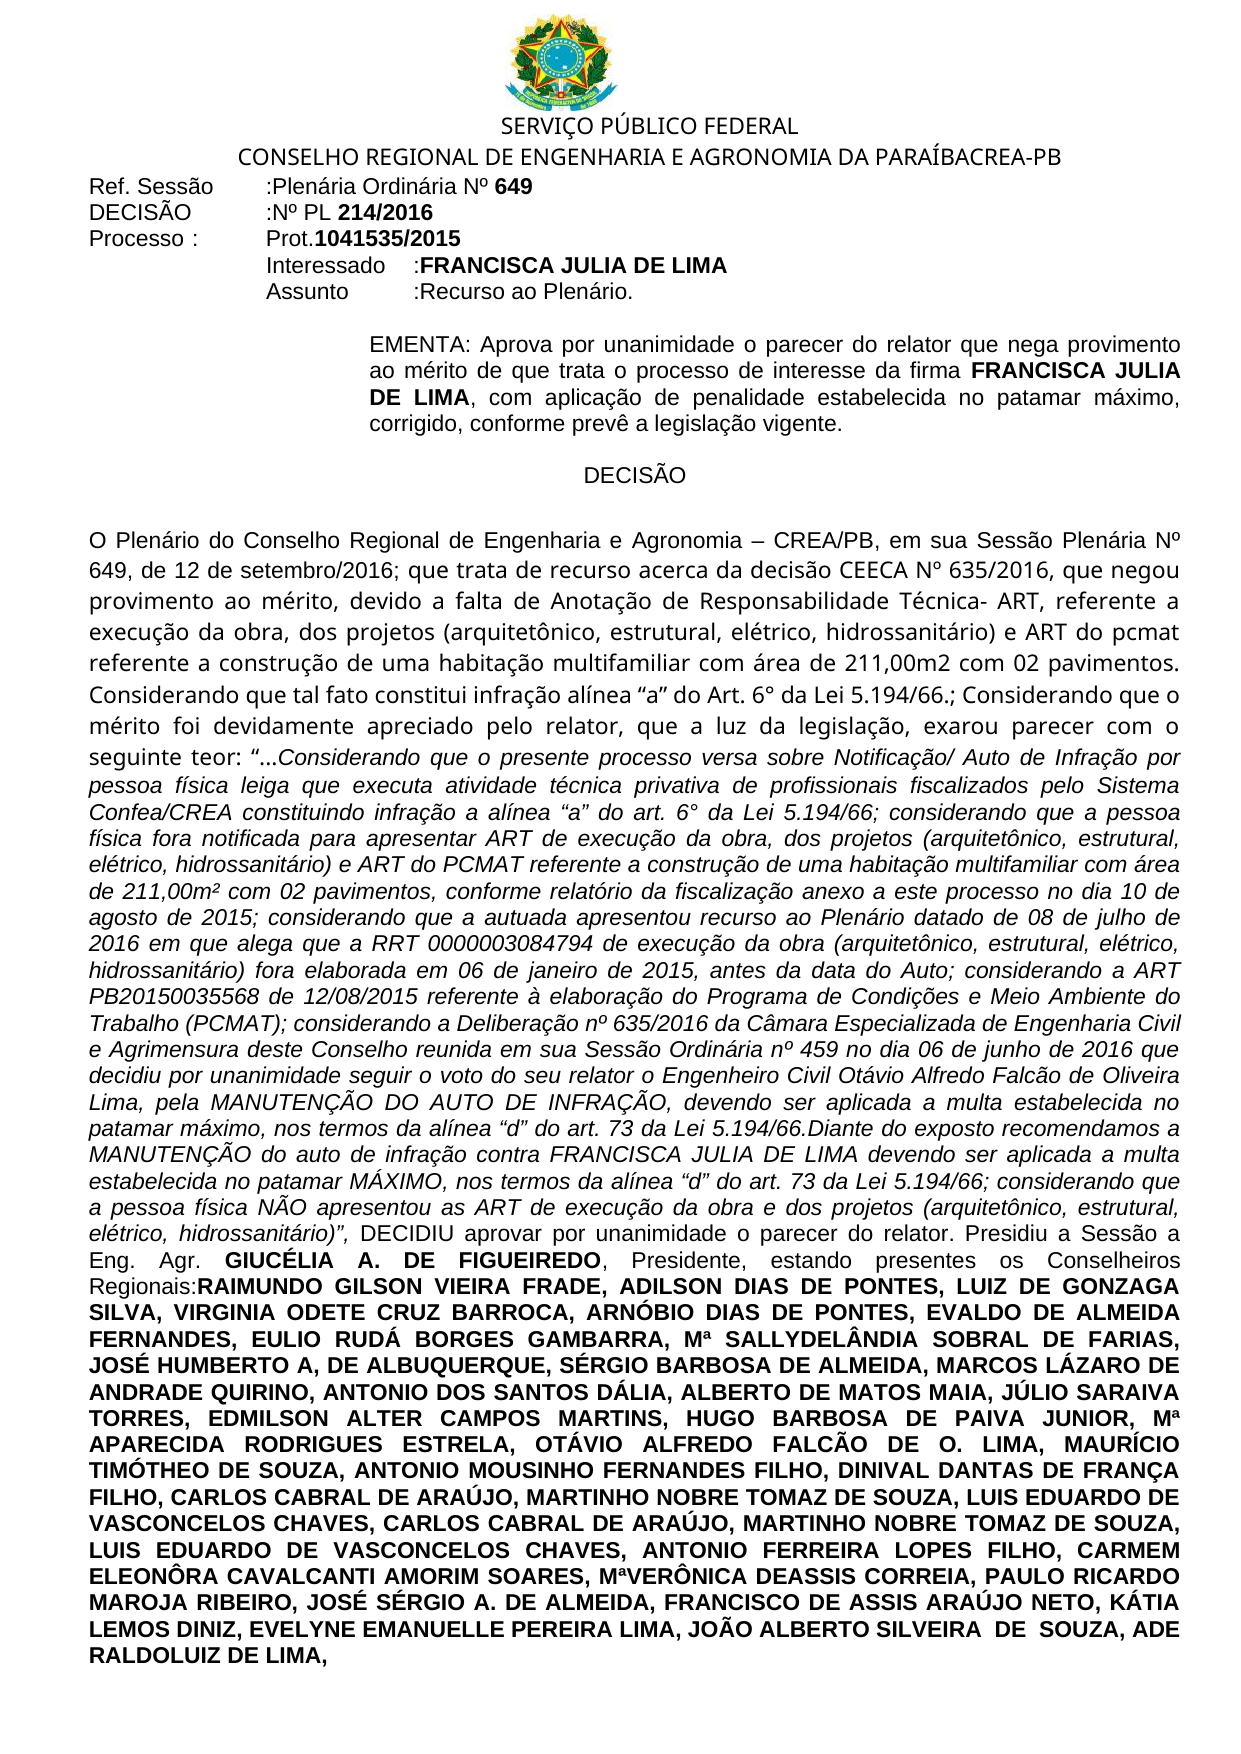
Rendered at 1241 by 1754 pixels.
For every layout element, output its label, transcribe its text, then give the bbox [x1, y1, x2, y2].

text DECISÃO :Nº PL 214/2016 [88, 199, 1166, 225]
text Processo : Prot.1041535/2015 [88, 225, 1166, 252]
picture [505, 14, 618, 111]
text DECISÃO [88, 462, 1181, 489]
text Interessado :FRANCISCA JULIA DE LIMA [266, 252, 1166, 278]
text O Plenário do Conselho Regional de Engenharia e Agronomia – CREA/PB, em sua Sessão Plenária Nº 649, de 12 de setembro/2016; que trata de recurso acerca da decisão CEECA Nº 635/2016, que negou provimento ao mérito, devido a falta de Anotação de Responsabilidade Técnica- ART, referente a execução da obra, dos projetos (arquitetônico, estrutural, elétrico, hidrossanitário) e ART do pcmat referente a construção de uma habitação multifamiliar com área de 211,00m2 com 02 pavimentos. Considerando que tal fato constitui infração alínea “a” do Art. 6° da Lei 5.194/66.; Considerando que o mérito foi devidamente apreciado pelo relator, que a luz da legislação, exarou parecer com o seguinte teor: “...Considerando que o presente processo versa sobre Notificação/ Auto de Infração por pessoa física leiga que executa atividade técnica privativa de profissionais fiscalizados pelo Sistema Confea/CREA constituindo infração a alínea “a” do art. 6° da Lei 5.194/66; considerando que a pessoa física fora notificada para apresentar ART de execução da obra, dos projetos (arquitetônico, estrutural, elétrico, hidrossanitário) e ART do PCMAT referente a construção de uma habitação multifamiliar com área de 211,00m² com 02 pavimentos, conforme relatório da fiscalização anexo a este processo no dia 10 de agosto de 2015; considerando que a autuada apresentou recurso ao Plenário datado de 08 de julho de 2016 em que alega que a RRT 0000003084794 de execução da obra (arquitetônico, estrutural, elétrico, hidrossanitário) fora elaborada em 06 de janeiro de 2015, antes da data do Auto; considerando a ART PB20150035568 de 12/08/2015 referente à elaboração do Programa de Condições e Meio Ambiente do Trabalho (PCMAT); considerando a Deliberação nº 635/2016 da Câmara Especializada de Engenharia Civil e Agrimensura deste Conselho reunida em sua Sessão Ordinária nº 459 no dia 06 de junho de 2016 que decidiu por unanimidade seguir o voto do seu relator o Engenheiro Civil Otávio Alfredo Falcão de Oliveira Lima, pela MANUTENÇÃO DO AUTO DE INFRAÇÃO, devendo ser aplicada a multa estabelecida no patamar máximo, nos termos da alínea “d” do art. 73 da Lei 5.194/66.Diante do exposto recomendamos a MANUTENÇÃO do auto de infração contra FRANCISCA JULIA DE LIMA devendo ser aplicada a multa estabelecida no patamar MÁXIMO, nos termos da alínea “d” do art. 73 da Lei 5.194/66; considerando que a pessoa física NÃO apresentou as ART de execução da obra e dos projetos (arquitetônico, estrutural, elétrico, hidrossanitário)”, DECIDIU aprovar por unanimidade o parecer do relator. Presidiu a Sessão a Eng. Agr. GIUCÉLIA A. DE FIGUEIREDO, Presidente, estando presentes os Conselheiros Regionais:RAIMUNDO GILSON VIEIRA FRADE, ADILSON DIAS DE PONTES, LUIZ DE GONZAGA SILVA, VIRGINIA ODETE CRUZ BARROCA, ARNÓBIO DIAS DE PONTES, EVALDO DE ALMEIDA FERNANDES, EULIO RUDÁ BORGES GAMBARRA, Mª SALLYDELÂNDIA SOBRAL DE FARIAS, JOSÉ HUMBERTO A, DE ALBUQUERQUE, SÉRGIO BARBOSA DE ALMEIDA, MARCOS LÁZARO DE ANDRADE QUIRINO, ANTONIO DOS SANTOS DÁLIA, ALBERTO DE MATOS MAIA, JÚLIO SARAIVA TORRES, EDMILSON ALTER CAMPOS MARTINS, HUGO BARBOSA DE PAIVA JUNIOR, Mª APARECIDA RODRIGUES ESTRELA, OTÁVIO ALFREDO FALCÃO DE O. LIMA, MAURÍCIO TIMÓTHEO DE SOUZA, ANTONIO MOUSINHO FERNANDES FILHO, DINIVAL DANTAS DE FRANÇA FILHO, CARLOS CABRAL DE ARAÚJO, MARTINHO NOBRE TOMAZ DE SOUZA, LUIS EDUARDO DE VASCONCELOS CHAVES, CARLOS CABRAL DE ARAÚJO, MARTINHO NOBRE TOMAZ DE SOUZA, LUIS EDUARDO DE VASCONCELOS CHAVES, ANTONIO FERREIRA LOPES FILHO, CARMEM ELEONÔRA CAVALCANTI AMORIM SOARES, MªVERÔNICA DEASSIS CORREIA, PAULO RICARDO MAROJA RIBEIRO, JOSÉ SÉRGIO A. DE ALMEIDA, FRANCISCO DE ASSIS ARAÚJO NETO, KÁTIA LEMOS DINIZ, EVELYNE EMANUELLE PEREIRA LIMA, JOÃO ALBERTO SILVEIRA DE SOUZA, ADE RALDOLUIZ DE LIMA, [88, 527, 1181, 792]
text O Plenário do Conselho Regional de Engenharia e Agronomia – CREA/PB, em sua Sessão Plenária Nº 649, de 12 de setembro/2016; que trata de recurso acerca da decisão CEECA Nº 635/2016, que negou provimento ao mérito, devido a falta de Anotação de Responsabilidade Técnica- ART, referente a execução da obra, dos projetos (arquitetônico, estrutural, elétrico, hidrossanitário) e ART do pcmat referente a construção de uma habitação multifamiliar com área de 211,00m2 com 02 pavimentos. Considerando que tal fato constitui infração alínea “a” do Art. 6° da Lei 5.194/66.; Considerando que o mérito foi devidamente apreciado pelo relator, que a luz da legislação, exarou parecer com o seguinte teor: “...Considerando que o presente processo versa sobre Notificação/ Auto de Infração por pessoa física leiga que executa atividade técnica privativa de profissionais fiscalizados pelo Sistema Confea/CREA constituindo infração a alínea “a” do art. 6° da Lei 5.194/66; considerando que a pessoa física fora notificada para apresentar ART de execução da obra, dos projetos (arquitetônico, estrutural, elétrico, hidrossanitário) e ART do PCMAT referente a construção de uma habitação multifamiliar com área de 211,00m² com 02 pavimentos, conforme relatório da fiscalização anexo a este processo no dia 10 de agosto de 2015; considerando que a autuada apresentou recurso ao Plenário datado de 08 de julho de 2016 em que alega que a RRT 0000003084794 de execução da obra (arquitetônico, estrutural, elétrico, hidrossanitário) fora elaborada em 06 de janeiro de 2015, antes da data do Auto; considerando a ART PB20150035568 de 12/08/2015 referente à elaboração do Programa de Condições e Meio Ambiente do Trabalho (PCMAT); considerando a Deliberação nº 635/2016 da Câmara Especializada de Engenharia Civil e Agrimensura deste Conselho reunida em sua Sessão Ordinária nº 459 no dia 06 de junho de 2016 que decidiu por unanimidade seguir o voto do seu relator o Engenheiro Civil Otávio Alfredo Falcão de Oliveira Lima, pela MANUTENÇÃO DO AUTO DE INFRAÇÃO, devendo ser aplicada a multa estabelecida no patamar máximo, nos termos da alínea “d” do art. 73 da Lei 5.194/66.Diante do exposto recomendamos a MANUTENÇÃO do auto de infração contra FRANCISCA JULIA DE LIMA devendo ser aplicada a multa estabelecida no patamar MÁXIMO, nos termos da alínea “d” do art. 73 da Lei 5.194/66; considerando que a pessoa física NÃO apresentou as ART de execução da obra e dos projetos (arquitetônico, estrutural, elétrico, hidrossanitário)”, DECIDIU aprovar por unanimidade o parecer do relator. Presidiu a Sessão a Eng. Agr. GIUCÉLIA A. DE FIGUEIREDO, Presidente, estando presentes os Conselheiros Regionais:RAIMUNDO GILSON VIEIRA FRADE, ADILSON DIAS DE PONTES, LUIZ DE GONZAGA SILVA, VIRGINIA ODETE CRUZ BARROCA, ARNÓBIO DIAS DE PONTES, EVALDO DE ALMEIDA FERNANDES, EULIO RUDÁ BORGES GAMBARRA, Mª SALLYDELÂNDIA SOBRAL DE FARIAS, JOSÉ HUMBERTO A, DE ALBUQUERQUE, SÉRGIO BARBOSA DE ALMEIDA, MARCOS LÁZARO DE ANDRADE QUIRINO, ANTONIO DOS SANTOS DÁLIA, ALBERTO DE MATOS MAIA, JÚLIO SARAIVA TORRES, EDMILSON ALTER CAMPOS MARTINS, HUGO BARBOSA DE PAIVA JUNIOR, Mª APARECIDA RODRIGUES ESTRELA, OTÁVIO ALFREDO FALCÃO DE O. LIMA, MAURÍCIO TIMÓTHEO DE SOUZA, ANTONIO MOUSINHO FERNANDES FILHO, DINIVAL DANTAS DE FRANÇA FILHO, CARLOS CABRAL DE ARAÚJO, MARTINHO NOBRE TOMAZ DE SOUZA, LUIS EDUARDO DE VASCONCELOS CHAVES, CARLOS CABRAL DE ARAÚJO, MARTINHO NOBRE TOMAZ DE SOUZA, LUIS EDUARDO DE VASCONCELOS CHAVES, ANTONIO FERREIRA LOPES FILHO, CARMEM ELEONÔRA CAVALCANTI AMORIM SOARES, MªVERÔNICA DEASSIS CORREIA, PAULO RICARDO MAROJA RIBEIRO, JOSÉ SÉRGIO A. DE ALMEIDA, FRANCISCO DE ASSIS ARAÚJO NETO, KÁTIA LEMOS DINIZ, EVELYNE EMANUELLE PEREIRA LIMA, JOÃO ALBERTO SILVEIRA DE SOUZA, ADE RALDOLUIZ DE LIMA, [88, 1141, 1181, 1668]
subtitle Ref. Sessão :Plenária Ordinária Nº 649 [88, 173, 1196, 199]
text EMENTA: Aprova por unanimidade o parecer do relator que nega provimento ao mérito de que trata o processo de interesse da firma FRANCISCA JULIA DE LIMA, com aplicação de penalidade estabelecida no patamar máximo, corrigido, conforme prevê a legislação vigente. [369, 331, 1181, 436]
text Assunto :Recurso ao Plenário. [266, 278, 1137, 304]
